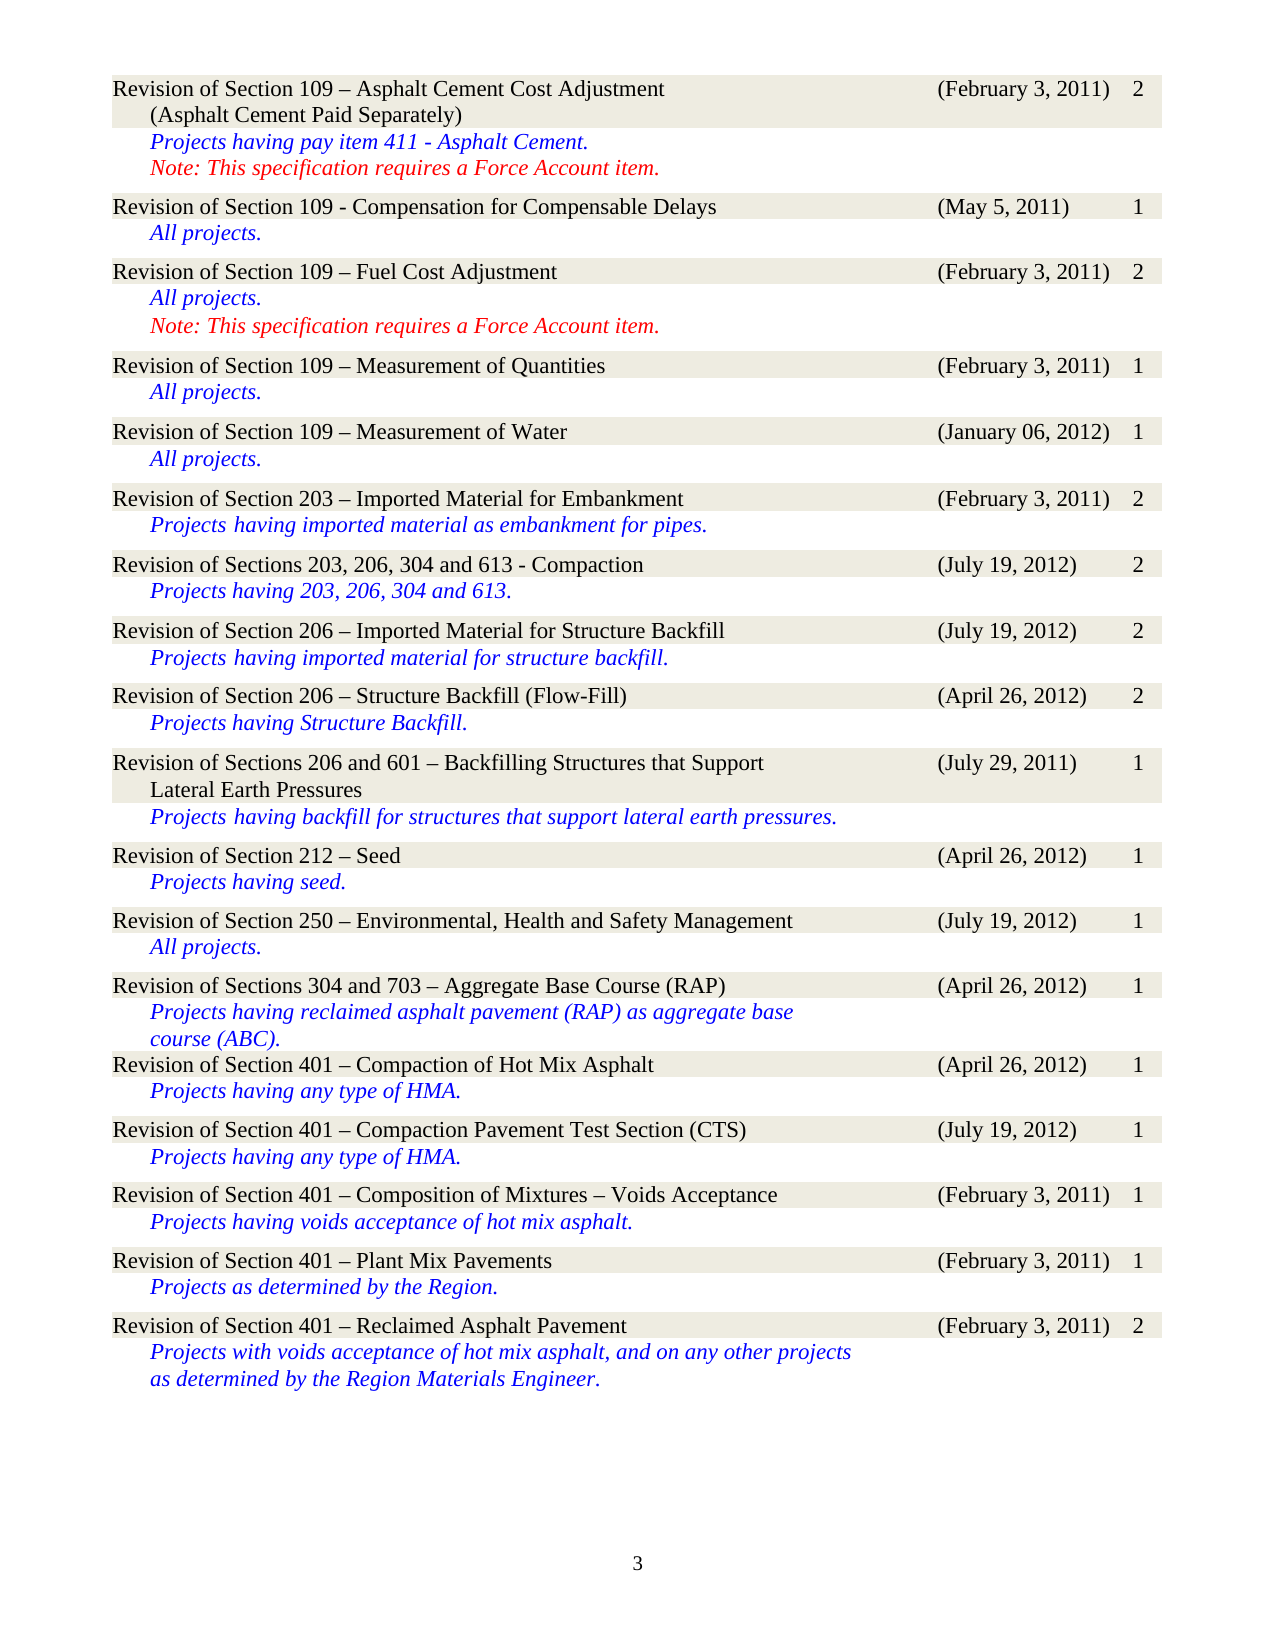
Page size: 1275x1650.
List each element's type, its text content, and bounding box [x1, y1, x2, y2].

text Lateral Earth Pressures [112, 775, 1162, 803]
text Revision of Section 401 – Plant Mix Pavements (February 3, 2011) 1 [112, 1247, 1162, 1273]
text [150, 1365, 1162, 1391]
text Projects having imported material as embankment for pipes. [150, 511, 1162, 537]
text Note: This specification requires a Force Account item. [150, 311, 1162, 338]
text All projects. [112, 219, 1162, 246]
text Revision of Section 109 – Measurement of Water (January 06, 2012) 1 [112, 417, 1162, 445]
text Projects having seed. [150, 868, 918, 894]
text Projects having imported material for structure backfill. [150, 644, 1162, 670]
text All projects. [150, 445, 1162, 471]
text Projects having any type of HMA. [150, 1143, 1162, 1169]
text Revision of Section 206 – Structure Backfill (Flow-Fill) (April 26, 2012) 2 [112, 683, 1162, 709]
text Projects having backfill for structures that support lateral earth pressures. [150, 803, 1162, 829]
text All projects. [150, 284, 1162, 311]
text Revision of Section 109 – Asphalt Cement Cost Adjustment (February 3, 2011) 2 [112, 75, 1162, 101]
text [150, 1338, 1162, 1365]
text Revision of Section 212 – Seed (April 26, 2012) 1 [112, 842, 1162, 868]
text Revision of Section 401 – Reclaimed Asphalt Pavement (February 3, 2011) 2 [112, 1312, 1162, 1338]
text Revision of Section 206 – Imported Material for Structure Backfill (July 19, 2012) 2 [112, 616, 1162, 644]
text Revision of Section 401 – Composition of Mixtures – Voids Acceptance (February 3, 2011) 1 [112, 1182, 1162, 1208]
text Projects having reclaimed asphalt pavement (RAP) as aggregate base [150, 998, 1162, 1025]
text Projects having Structure Backfill. [150, 709, 918, 735]
text course (ABC). [150, 1025, 1162, 1051]
text Projects as determined by the Region. [150, 1273, 1162, 1299]
text Revision of Section 109 - Compensation for Compensable Delays (May 5, 2011) 1 [112, 193, 1162, 219]
text Revision of Section 250 – Environmental, Health and Safety Management (July 19, 2012) 1 [112, 907, 1162, 933]
text Revision of Section 203 – Imported Material for Embankment (February 3, 2011) 2 [112, 483, 1162, 511]
text All projects. [150, 378, 1162, 405]
text Projects having voids acceptance of hot mix asphalt. [150, 1208, 1162, 1234]
text Revision of Section 401 – Compaction of Hot Mix Asphalt (April 26, 2012) 1 [112, 1051, 1162, 1077]
text Revision of Section 401 – Compaction Pavement Test Section (CTS) (July 19, 2012) 1 [112, 1116, 1162, 1143]
text Projects having 203, 206, 304 and 613. [150, 577, 1162, 604]
text Projects having any type of HMA. [150, 1077, 1162, 1104]
text (Asphalt Cement Paid Separately) [112, 101, 1162, 128]
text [150, 154, 1162, 180]
text Revision of Sections 206 and 601 – Backfilling Structures that Support (July 29, 2011) 1 [112, 748, 1162, 775]
text Revision of Sections 203, 206, 304 and 613 - Compaction (July 19, 2012) 2 [112, 550, 1162, 577]
text Revision of Section 109 – Fuel Cost Adjustment (February 3, 2011) 2 [112, 258, 1162, 284]
text Revision of Sections 304 and 703 – Aggregate Base Course (RAP) (April 26, 2012) 1 [112, 972, 1162, 998]
text Projects having pay item 411 - Asphalt Cement. [150, 128, 1162, 154]
text Revision of Section 109 – Measurement of Quantities (February 3, 2011) 1 [112, 351, 1162, 378]
text All projects. [150, 933, 918, 959]
